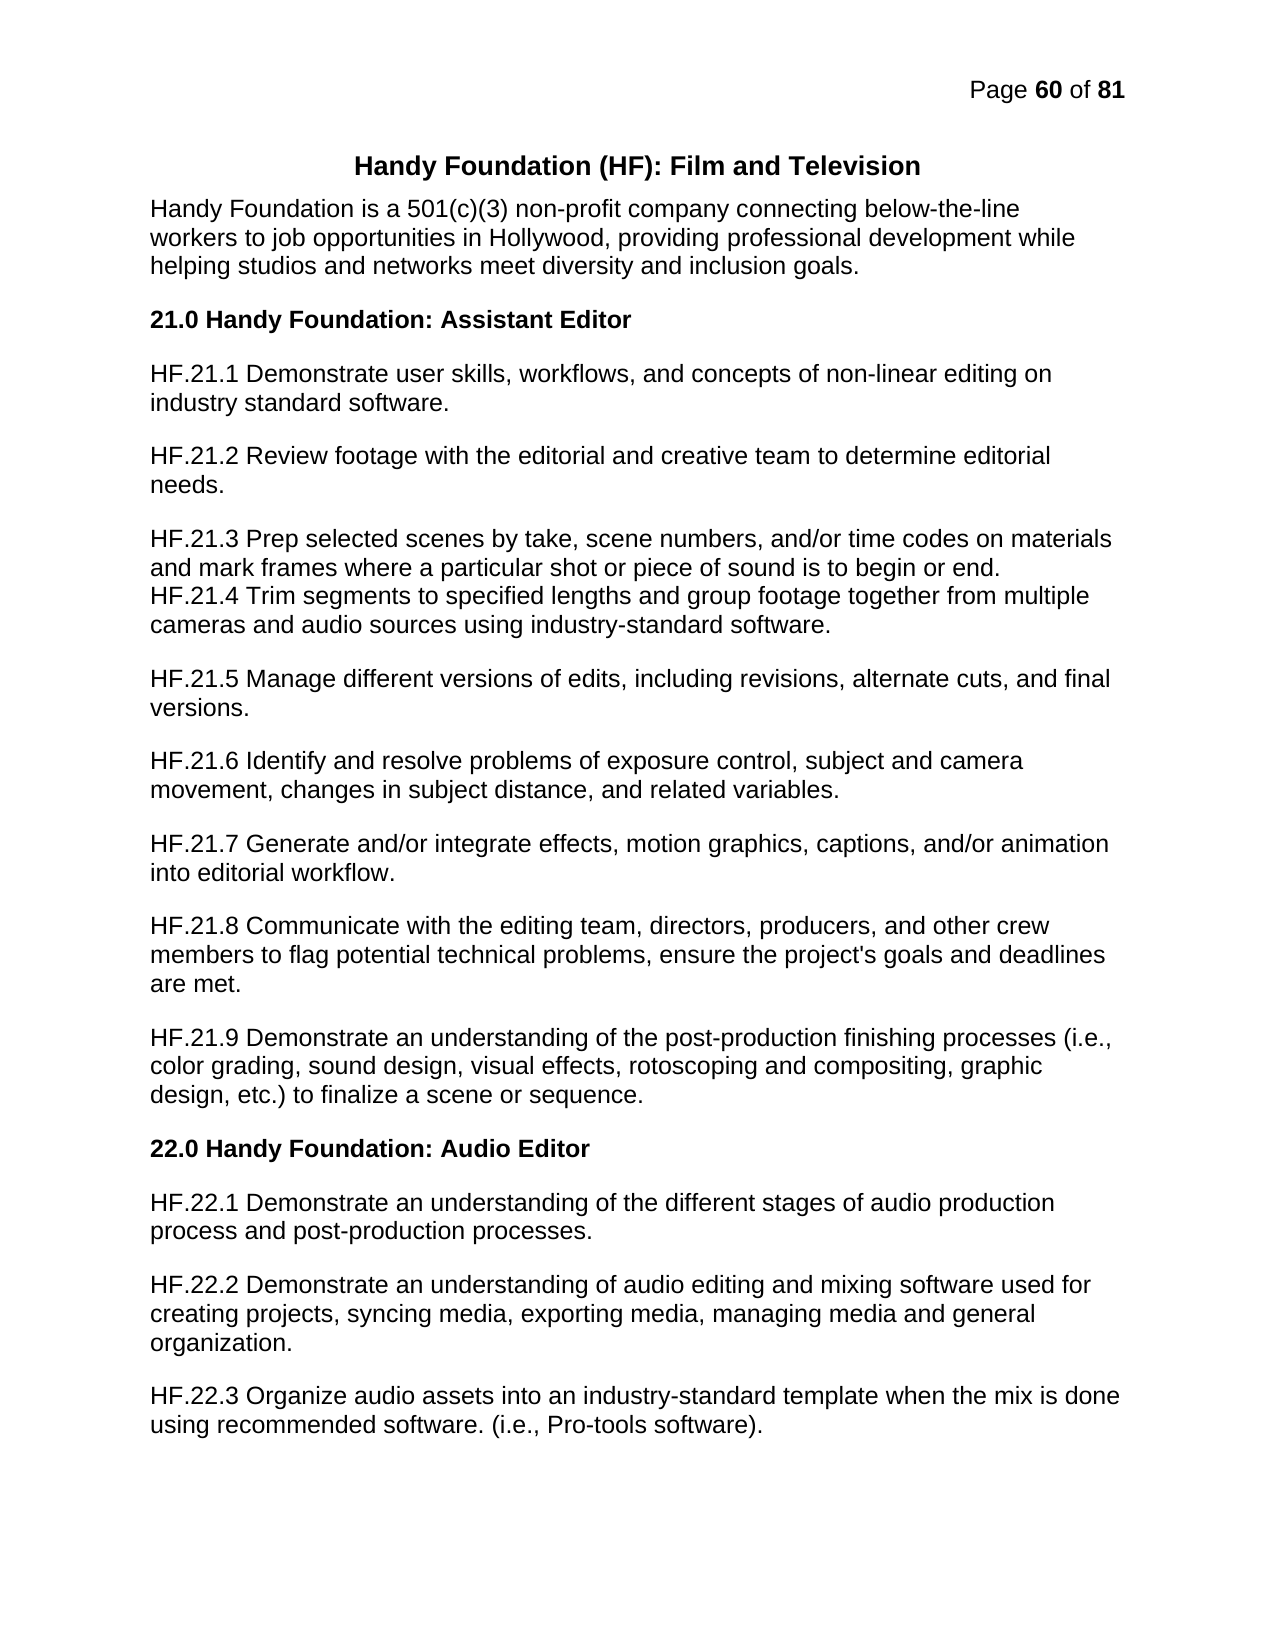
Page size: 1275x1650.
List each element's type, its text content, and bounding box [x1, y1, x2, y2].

subtitle Handy Foundation (HF): Film and Television [150, 150, 1125, 181]
text HF.22.1 Demonstrate an understanding of the different stages of audio production process and post-production processes. [150, 1187, 1125, 1245]
text HF.21.6 Identify and resolve problems of exposure control, subject and camera movement, changes in subject distance, and related variables. [150, 746, 1125, 804]
text HF.21.4 Trim segments to specified lengths and group footage together from multiple cameras and audio sources using industry-standard software. [150, 581, 1125, 639]
text HF.21.2 Review footage with the editorial and creative team to determine editorial needs. [150, 441, 1125, 499]
text HF.21.7 Generate and/or integrate effects, motion graphics, captions, and/or animation into editorial workflow. [150, 829, 1125, 886]
text HF.21.9 Demonstrate an understanding of the post-production finishing processes (i.e., color grading, sound design, visual effects, rotoscoping and compositing, graphic design, etc.) to finalize a scene or sequence. [150, 1022, 1125, 1109]
text 22.0 Handy Foundation: Audio Editor [150, 1134, 1125, 1162]
text HF.22.3 Organize audio assets into an industry-standard template when the mix is done using recommended software. (i.e., Pro-tools software). [150, 1381, 1125, 1439]
text HF.21.3 Prep selected scenes by take, scene numbers, and/or time codes on materials and mark frames where a particular shot or piece of sound is to begin or end. [150, 524, 1125, 581]
text HF.21.1 Demonstrate user skills, workflows, and concepts of non-linear editing on industry standard software. [150, 359, 1125, 416]
text Handy Foundation is a 501(c)(3) non-profit company connecting below-the-line workers to job opportunities in Hollywood, providing professional development while helping studios and networks meet diversity and inclusion goals. [150, 194, 1125, 280]
text HF.21.5 Manage different versions of edits, including revisions, alternate cuts, and final versions. [150, 664, 1125, 721]
text 21.0 Handy Foundation: Assistant Editor [150, 305, 1125, 334]
text HF.22.2 Demonstrate an understanding of audio editing and mixing software used for creating projects, syncing media, exporting media, managing media and general organization. [150, 1270, 1125, 1356]
text HF.21.8 Communicate with the editing team, directors, producers, and other crew members to flag potential technical problems, ensure the project's goals and deadlines are met. [150, 911, 1125, 997]
